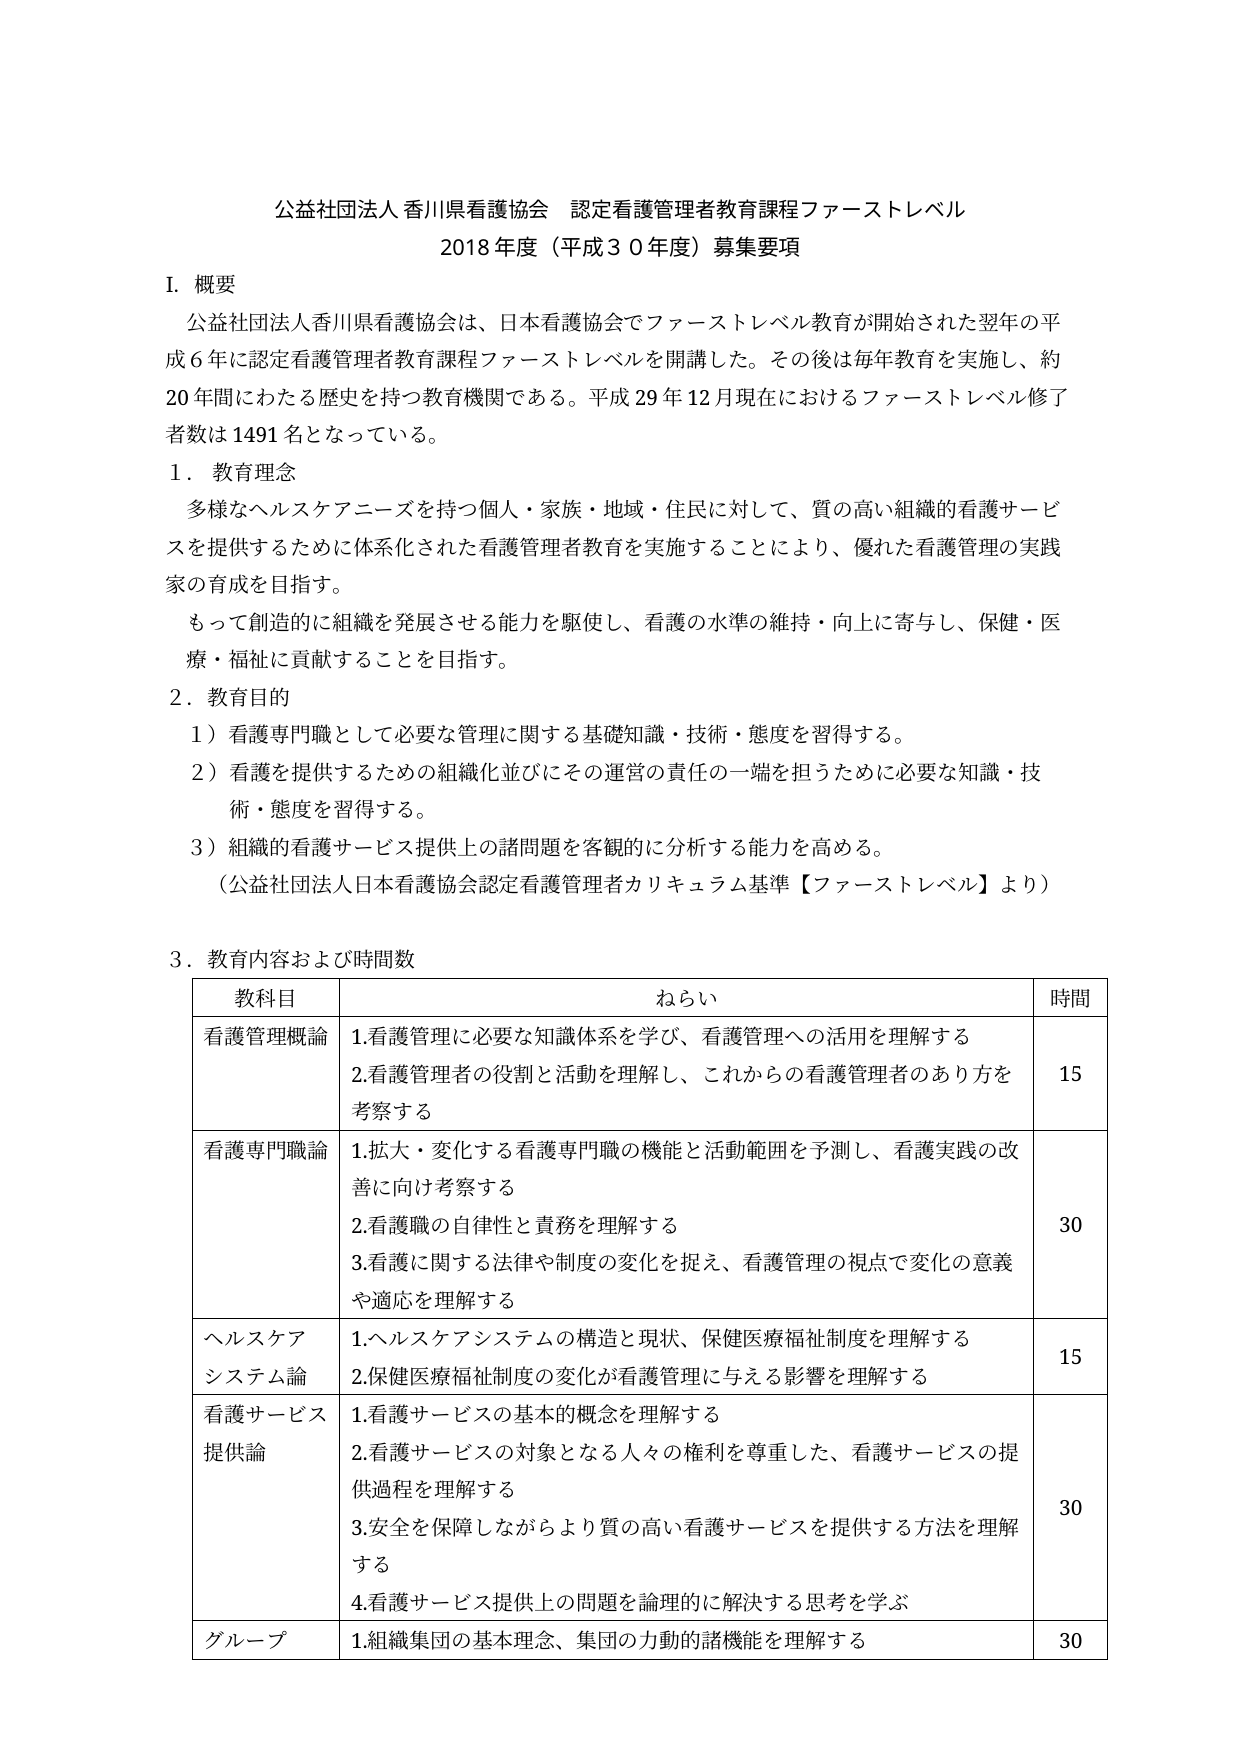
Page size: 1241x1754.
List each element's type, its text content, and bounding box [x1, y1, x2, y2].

text 2018年度（平成３０年度）募集要項 [165, 227, 1075, 265]
table_cell 看護管理概論 [193, 1017, 339, 1129]
table_cell 30 [1034, 1395, 1107, 1620]
text ２．教育目的 [165, 677, 1075, 715]
table_cell 15 [1034, 1017, 1107, 1129]
table_header 教科目 [193, 979, 339, 1016]
text （公益社団法人日本看護協会認定看護管理者カリキュラム基準【ファーストレベル】より） [165, 865, 1075, 902]
table_cell 1.看護管理に必要な知識体系を学び、看護管理への活用を理解する 2.看護管理者の役割と活動を理解し、これからの看護管理者のあり方を考察する [340, 1017, 1033, 1129]
text ３）組織的看護サービス提供上の諸問題を客観的に分析する能力を高める。 [165, 827, 1075, 865]
list 教育理念 [165, 452, 1075, 490]
text 多様なヘルスケアニーズを持つ個人・家族・地域・住民に対して、質の高い組織的看護サービスを提供するために体系化された看護管理者教育を実施することにより、優れた看護管理の実践家の育成を目指す。 [165, 490, 1075, 602]
table_cell 30 [1034, 1621, 1107, 1659]
text ２）看護を提供するための組織化並びにその運営の責任の一端を担うために必要な知識・技術・態度を習得する。 [187, 752, 1075, 827]
text 療・福祉に貢献することを目指す。 [165, 640, 1075, 677]
table_cell ヘルスケア システム論 [193, 1319, 339, 1394]
text 公益社団法人 香川県看護協会 認定看護管理者教育課程ファーストレベル [165, 190, 1075, 227]
table_cell 30 [1034, 1131, 1107, 1318]
table_cell 1.看護サービスの基本的概念を理解する 2.看護サービスの対象となる人々の権利を尊重した、看護サービスの提供過程を理解する 3.安全を保障しながらより質の高い看護サービスを提供する方法を理解する 4.看護サービス提供上の問題を論理的に解決する思考を学ぶ [340, 1395, 1033, 1620]
table_cell 15 [1034, 1319, 1107, 1394]
table_cell 看護サービス提供論 [193, 1395, 339, 1620]
table_header 時間 [1034, 979, 1107, 1016]
table_cell 看護専門職論 [193, 1131, 339, 1318]
table_cell グループ マネジメント [193, 1621, 339, 1659]
text もって創造的に組織を発展させる能力を駆使し、看護の水準の維持・向上に寄与し、保健・医 [165, 602, 1075, 640]
text ３．教育内容および時間数 [165, 940, 1075, 977]
text １）看護専門職として必要な管理に関する基礎知識・技術・態度を習得する。 [165, 715, 1075, 752]
text Ⅰ．概要 [165, 265, 1075, 302]
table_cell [340, 1621, 1033, 1659]
table_cell 1.拡大・変化する看護専門職の機能と活動範囲を予測し、看護実践の改善に向け考察する 2.看護職の自律性と責務を理解する 3.看護に関する法律や制度の変化を捉え、看護管理の視点で変化の意義や適応を理解する [340, 1131, 1033, 1318]
table_cell 1.ヘルスケアシステムの構造と現状、保健医療福祉制度を理解する 2.保健医療福祉制度の変化が看護管理に与える影響を理解する [340, 1319, 1033, 1394]
table_header ねらい [340, 979, 1033, 1016]
text 公益社団法人香川県看護協会は、日本看護協会でファーストレベル教育が開始された翌年の平成６年に認定看護管理者教育課程ファーストレベルを開講した。その後は毎年教育を実施し、約20年間にわたる歴史を持つ教育機関である。平成29年12月現在におけるファーストレベル修了者数は1491名となっている。 [165, 302, 1075, 452]
